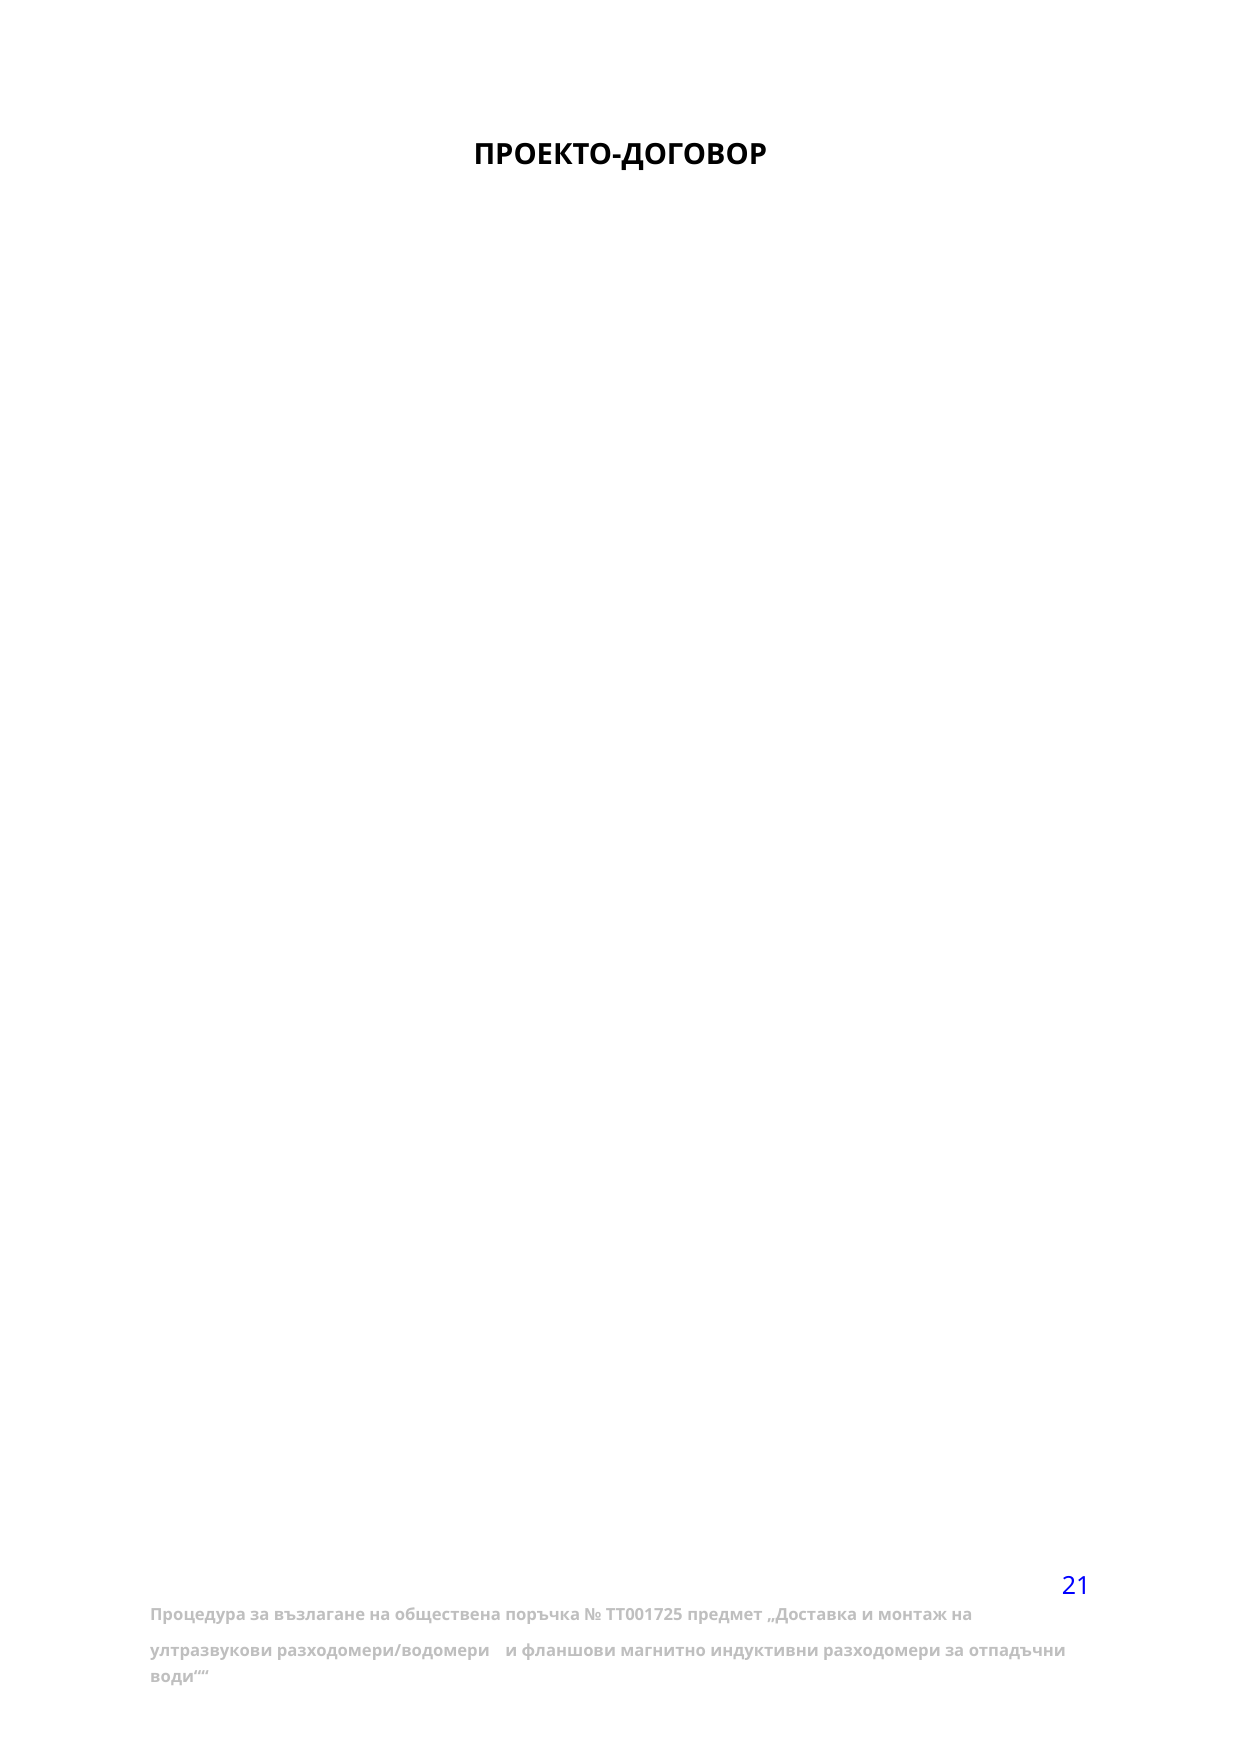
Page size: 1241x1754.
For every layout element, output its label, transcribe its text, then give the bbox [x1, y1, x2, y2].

subtitle ПРОЕКТО-ДОГОВОР [150, 133, 1090, 173]
